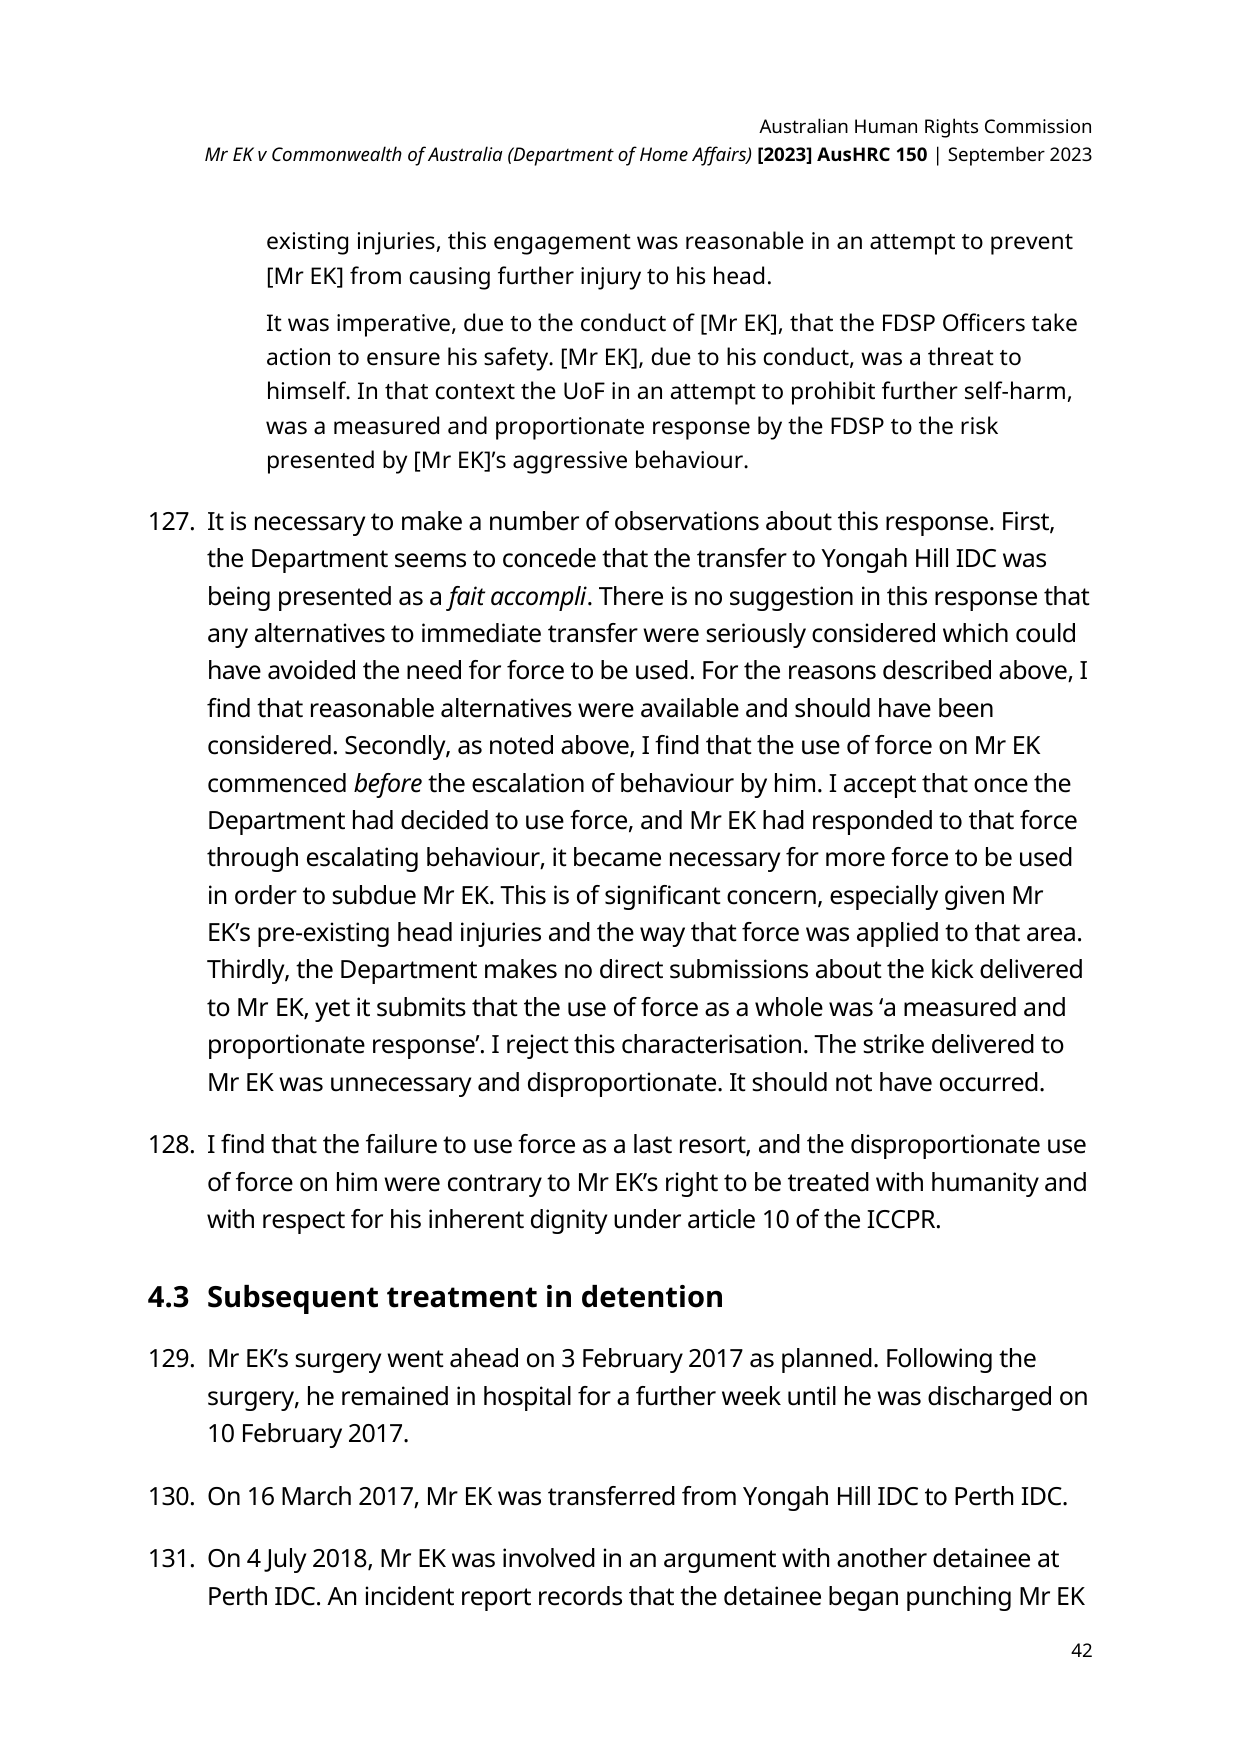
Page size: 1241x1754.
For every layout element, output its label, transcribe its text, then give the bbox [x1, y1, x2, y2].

list Mr EK’s surgery went ahead on 3 February 2017 as planned. Following the surgery, he remained in hospital for a further week until he was discharged on 10 February 2017. [148, 1341, 1092, 1450]
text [266, 225, 1092, 291]
text It was imperative, due to the conduct of [Mr EK], that the FDSP Officers take action to ensure his safety. [Mr EK], due to his conduct, was a threat to himself. In that context the UoF in an attempt to prohibit further self-harm, was a measured and proportionate response by the FDSP to the risk presented by [Mr EK]’s aggressive behaviour. [266, 307, 1092, 475]
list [148, 1541, 1092, 1612]
subtitle Subsequent treatment in detention [148, 1276, 1092, 1316]
list I find that the failure to use force as a last resort, and the disproportionate use of force on him were contrary to Mr EK’s right to be treated with humanity and with respect for his inherent dignity under article 10 of the ICCPR. [148, 1127, 1092, 1236]
list On 16 March 2017, Mr EK was transferred from Yongah Hill IDC to Perth IDC. [148, 1478, 1092, 1512]
list It is necessary to make a number of observations about this response. First, the Department seems to concede that the transfer to Yongah Hill IDC was being presented as a fait accompli. There is no suggestion in this response that any alternatives to immediate transfer were seriously considered which could have avoided the need for force to be used. For the reasons described above, I find that reasonable alternatives were available and should have been considered. Secondly, as noted above, I find that the use of force on Mr EK commenced before the escalation of behaviour by him. I accept that once the Department had decided to use force, and Mr EK had responded to that force through escalating behaviour, it became necessary for more force to be used in order to subdue Mr EK. This is of significant concern, especially given Mr EK’s pre-existing head injuries and the way that force was applied to that area. Thirdly, the Department makes no direct submissions about the kick delivered to Mr EK, yet it submits that the use of force as a whole was ‘a measured and proportionate response’. I reject this characterisation. The strike delivered to Mr EK was unnecessary and disproportionate. It should not have occurred. [148, 503, 1092, 1098]
